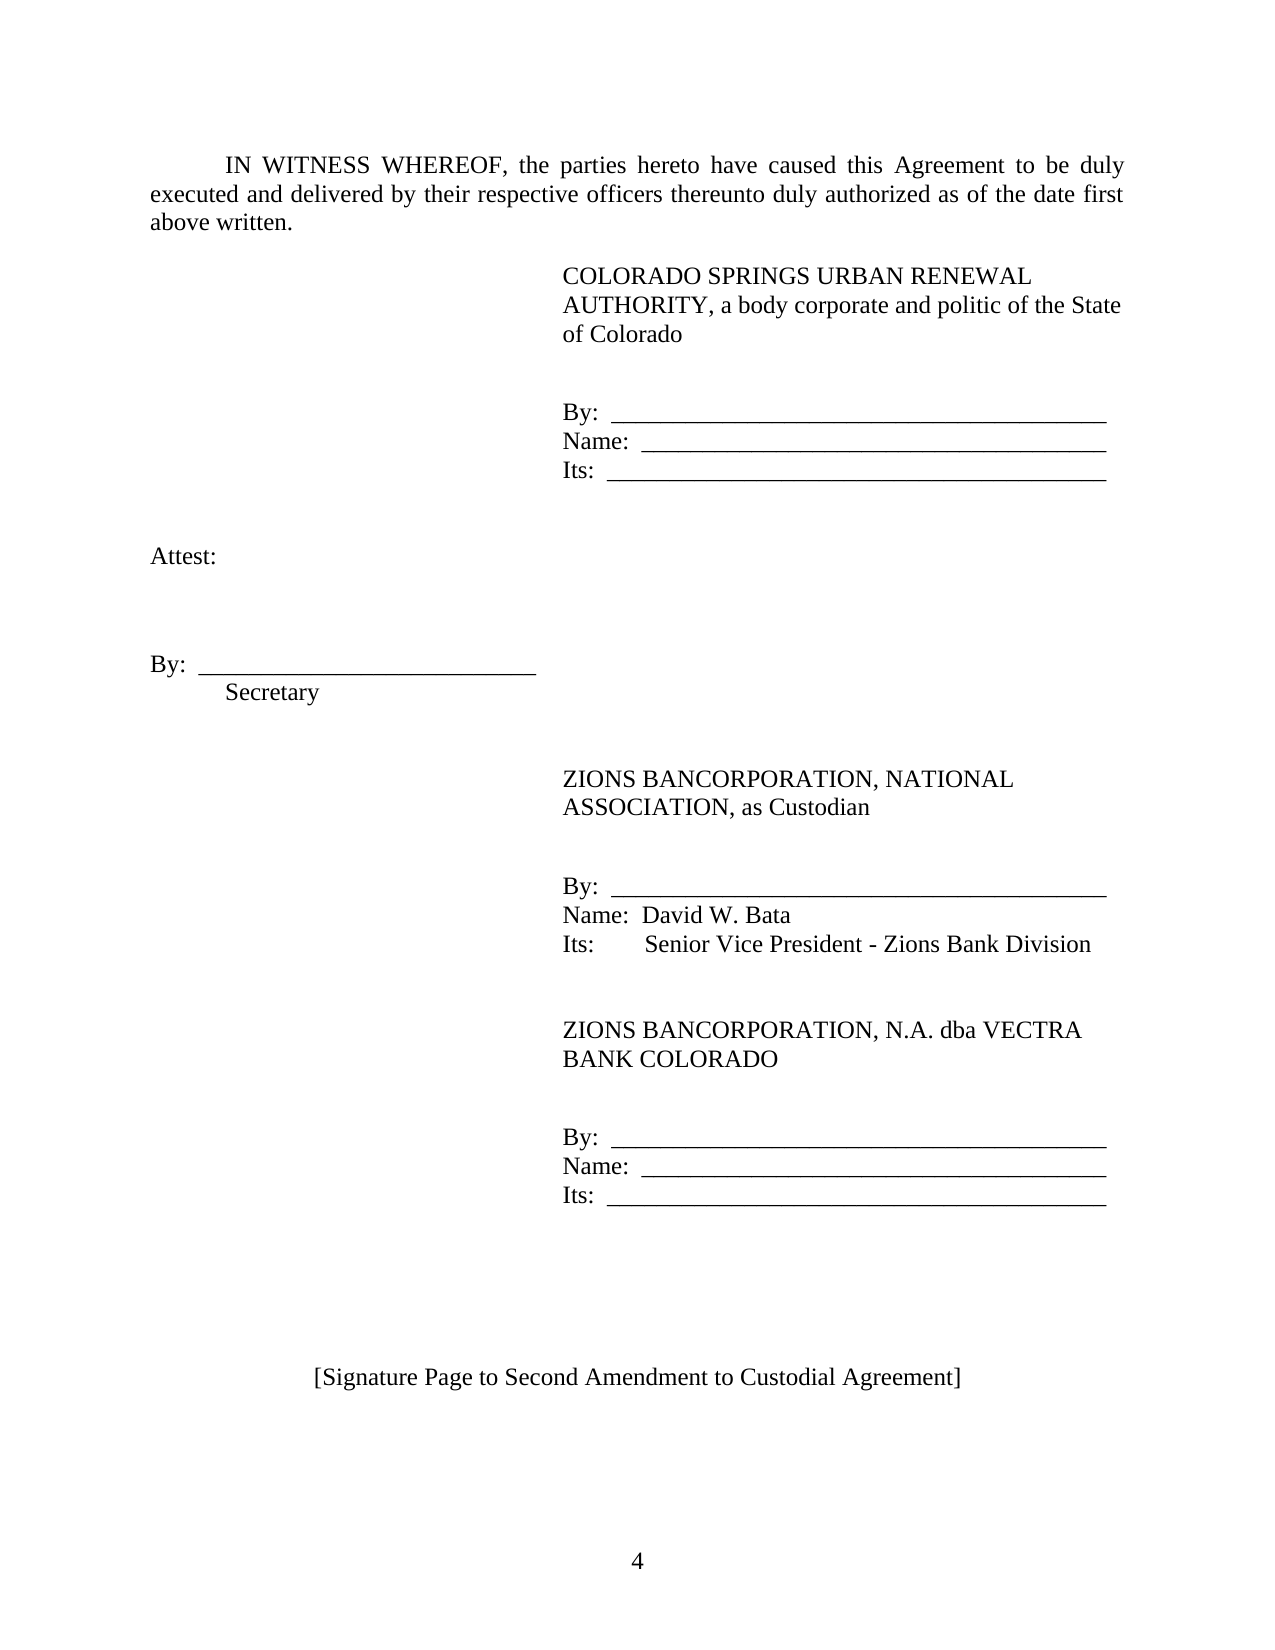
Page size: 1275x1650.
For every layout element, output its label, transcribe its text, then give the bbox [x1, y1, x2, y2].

text ZIONS BANCORPORATION, N.A. dba VECTRA BANK COLORADO [562, 1015, 1125, 1072]
text By: ___________________________ [150, 649, 1125, 677]
text Secretary [150, 677, 1125, 706]
text Attest: [150, 541, 1125, 570]
text Name: [562, 426, 1125, 455]
text IN WITNESS WHEREOF, the parties hereto have caused this Agreement to be duly executed and delivered by their respective officers thereunto duly authorized as of the date first above written. [150, 150, 1125, 236]
text By: [562, 397, 1125, 426]
text COLORADO SPRINGS URBAN RENEWAL AUTHORITY, a body corporate and politic of the State of Colorado [562, 261, 1125, 347]
text [Signature Page to Second Amendment to Custodial Agreement] [150, 1362, 1125, 1391]
text Name: [562, 1151, 1125, 1180]
text By: [562, 1122, 1125, 1151]
text By: [562, 871, 1125, 900]
text Its: [562, 455, 1125, 484]
text Name: David W. Bata [562, 900, 1125, 929]
text Its: Senior Vice President - Zions Bank Division [562, 929, 1125, 957]
text ZIONS BANCORPORATION, NATIONAL ASSOCIATION, as Custodian [562, 764, 1125, 821]
text Its: [562, 1180, 1125, 1209]
